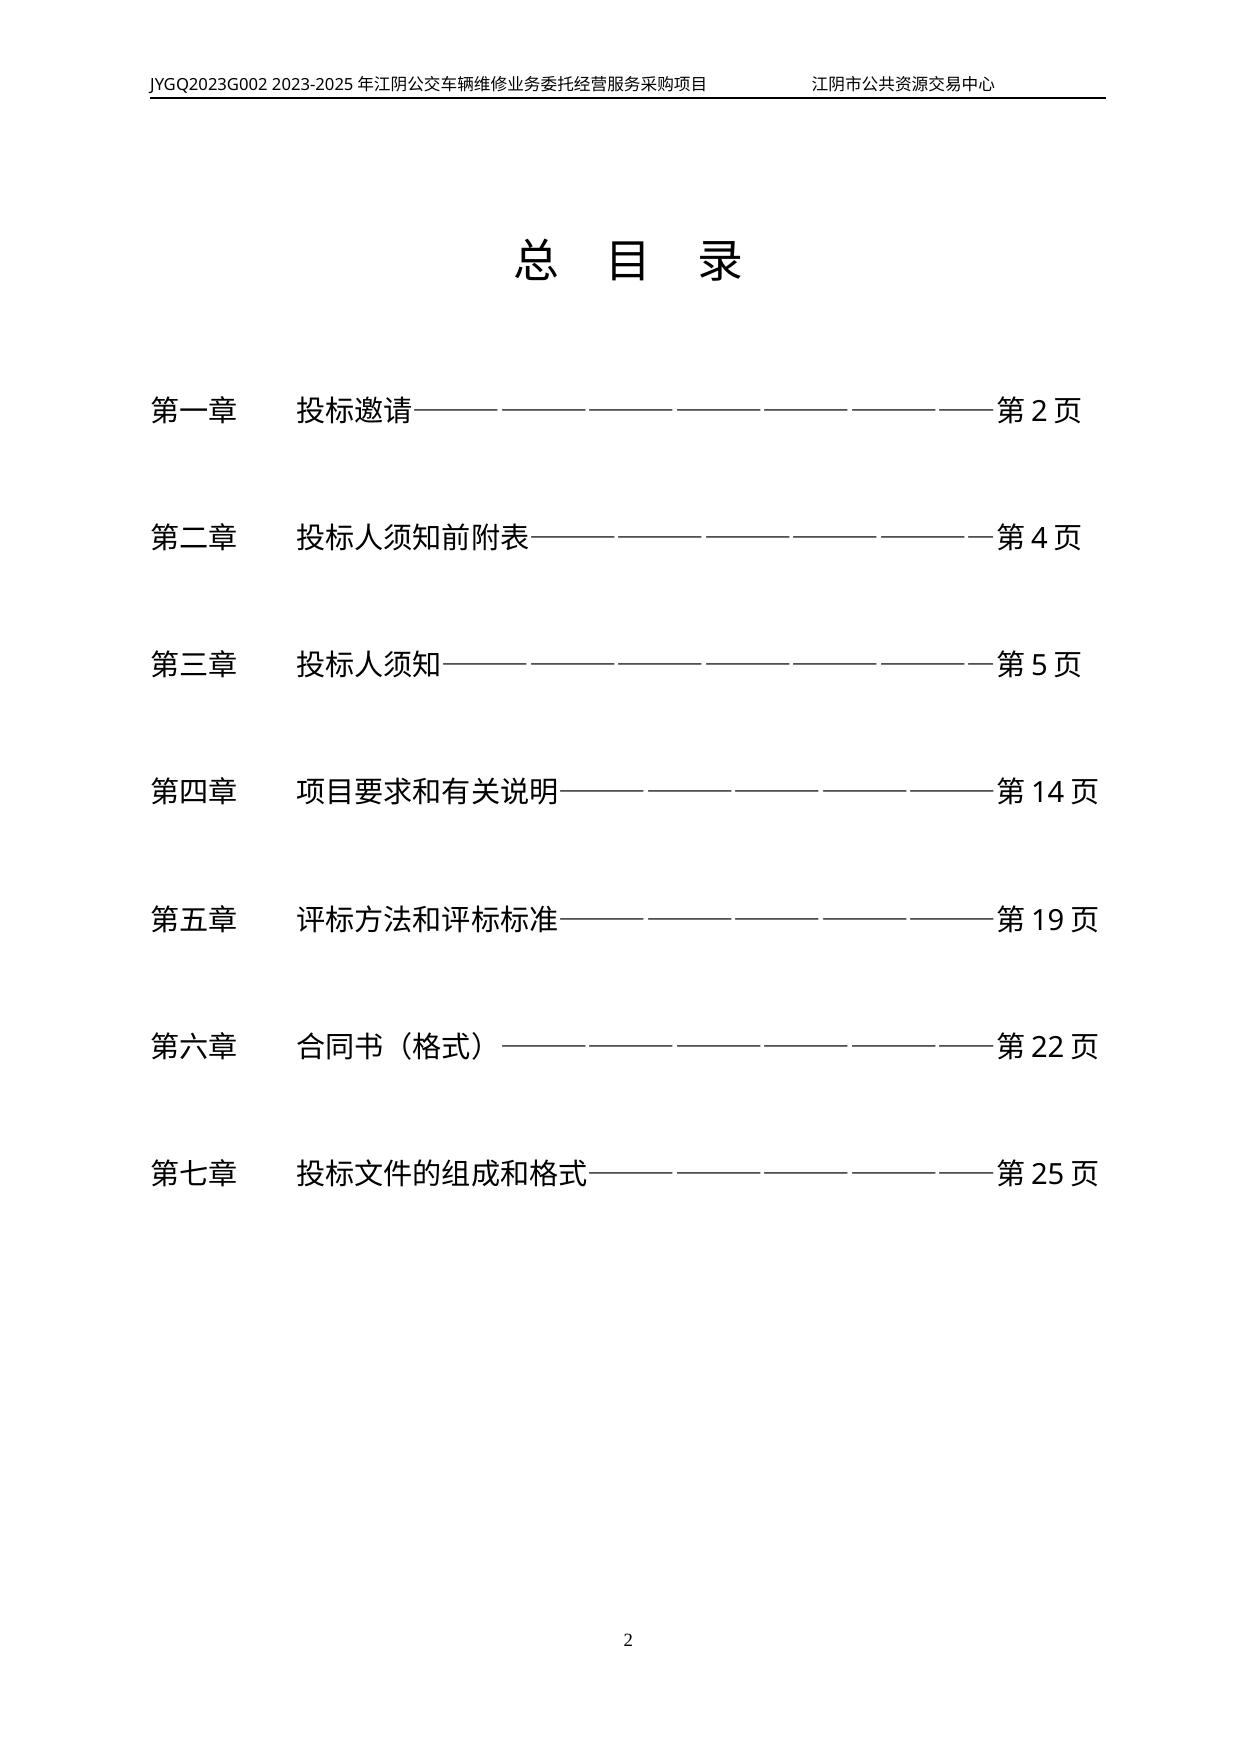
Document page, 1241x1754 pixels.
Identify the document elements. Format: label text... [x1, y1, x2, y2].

text 第二章 投标人须知前附表————————————————第4页 [150, 514, 1106, 557]
text 第七章 投标文件的组成和格式——————————————第25页 [150, 1151, 1106, 1193]
text 总 目 录 [150, 224, 1106, 290]
text 第四章 项目要求和有关说明———————————————第14页 [150, 769, 1106, 811]
text 第三章 投标人须知———————————————————第5页 [150, 642, 1106, 684]
text 第五章 评标方法和评标标准———————————————第19页 [150, 896, 1106, 938]
text 第一章 投标邀请————————————————————第2页 [150, 387, 1106, 430]
text 第六章 合同书（格式）—————————————————第22页 [150, 1023, 1106, 1066]
